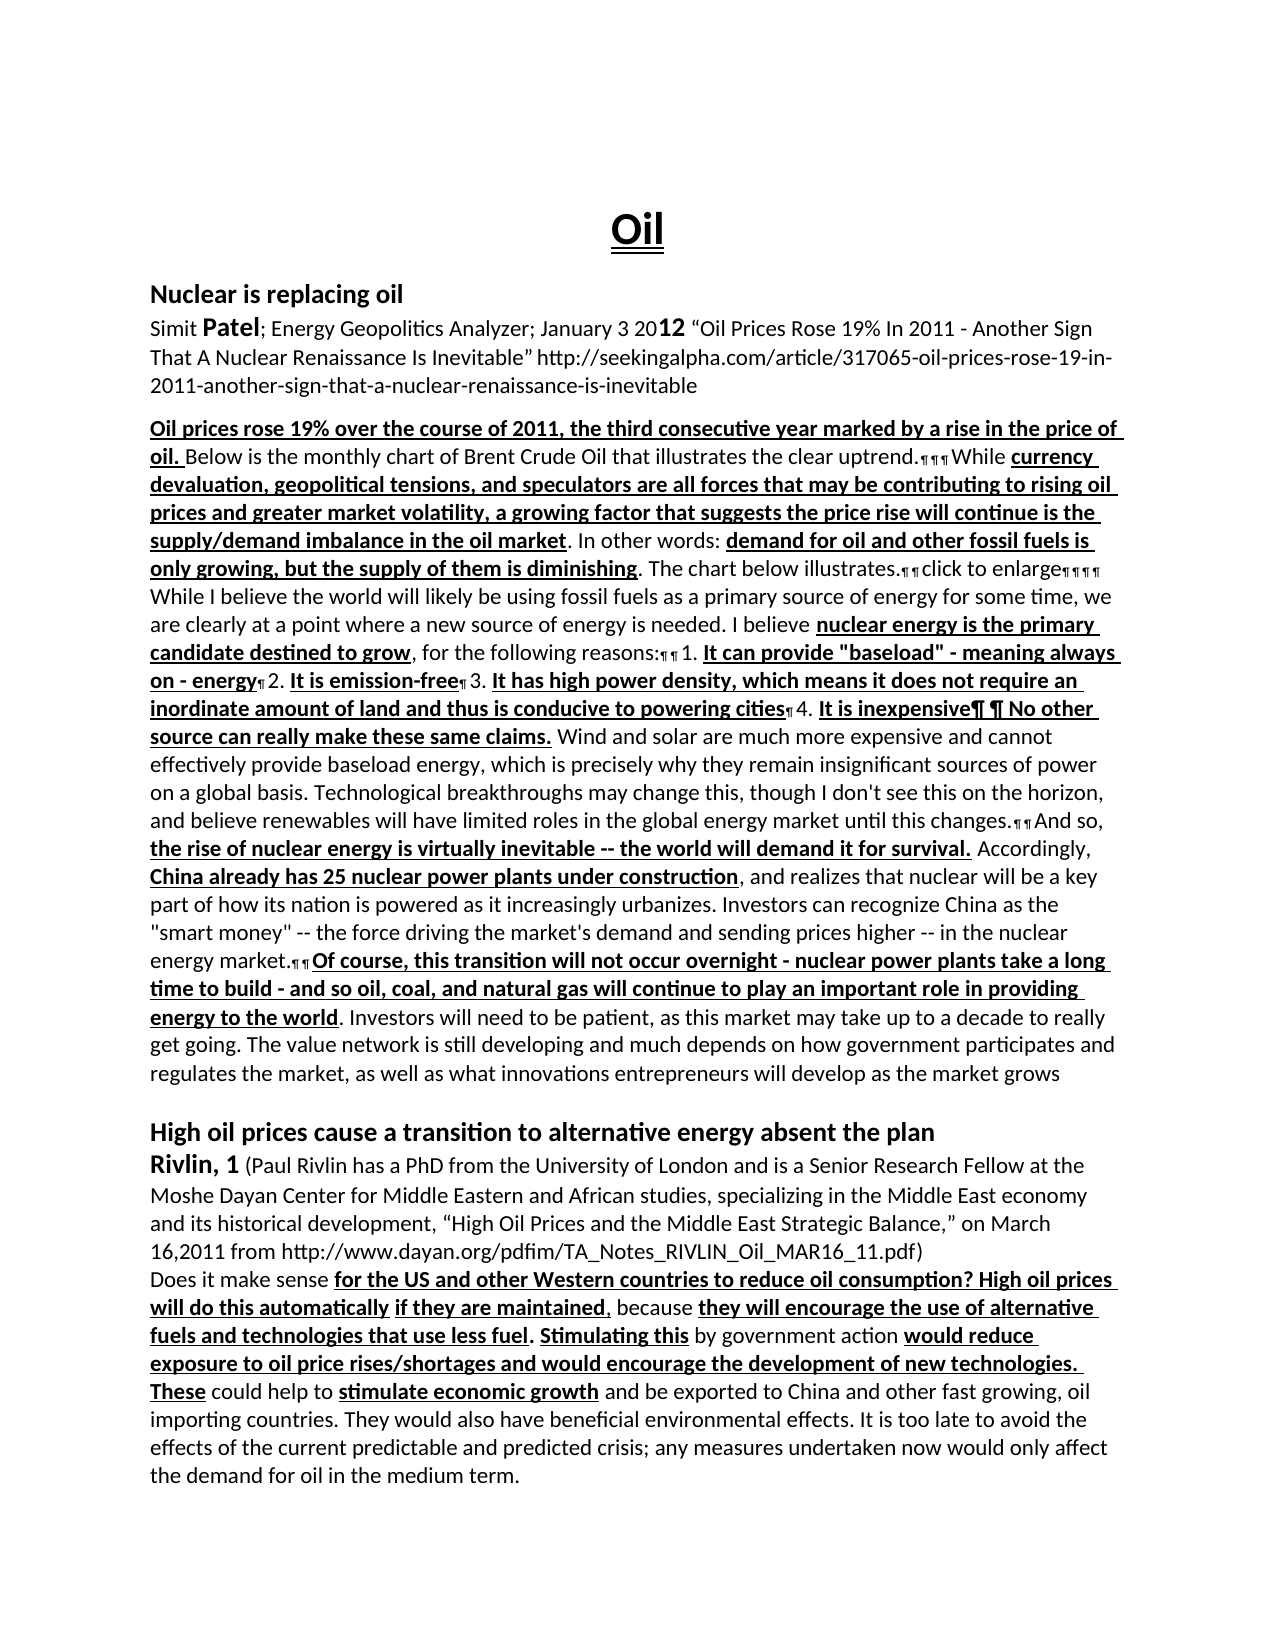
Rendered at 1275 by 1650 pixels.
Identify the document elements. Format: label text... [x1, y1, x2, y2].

text Rivlin, 1 (Paul Rivlin has a PhD from the University of London and is a Senior Research Fellow at the Moshe Dayan Center for Middle Eastern and African studies, specializing in the Middle East economy and its historical development, “High Oil Prices and the Middle East Strategic Balance,” on March 16,2011 from http://www.dayan.org/pdfim/TA_Notes_RIVLIN_Oil_MAR16_11.pdf) [150, 1148, 1125, 1265]
text Simit Patel; Energy Geopolitics Analyzer; January 3 2012 “Oil Prices Rose 19% In 2011 - Another Sign That A Nuclear Renaissance Is Inevitable” http://seekingalpha.com/article/317065-oil-prices-rose-19-in-2011-another-sign-that-a-nuclear-renaissance-is-inevitable [150, 310, 1125, 399]
text Oil prices rose 19% over the course of 2011, the third consecutive year marked by a rise in the price of oil. Below is the monthly chart of Brent Crude Oil that illustrates the clear uptrend.¶ ¶ ¶ While currency devaluation, geopolitical tensions, and speculators are all forces that may be contributing to rising oil prices and greater market volatility, a growing factor that suggests the price rise will continue is the supply/demand imbalance in the oil market. In other words: demand for oil and other fossil fuels is only growing, but the supply of them is diminishing. The chart below illustrates.¶ ¶ click to enlarge¶ ¶ ¶ ¶ While I believe the world will likely be using fossil fuels as a primary source of energy for some time, we are clearly at a point where a new source of energy is needed. I believe nuclear energy is the primary candidate destined to grow, for the following reasons:¶ ¶ 1. It can provide "baseload" - meaning always on - energy¶ 2. It is emission-free¶ 3. It has high power density, which means it does not require an inordinate amount of land and thus is conducive to powering cities¶ 4. It is inexpensive¶ ¶ No other source can really make these same claims. Wind and solar are much more expensive and cannot effectively provide baseload energy, which is precisely why they remain insignificant sources of power on a global basis. Technological breakthroughs may change this, though I don't see this on the horizon, and believe renewables will have limited roles in the global energy market until this changes.¶ ¶ And so, the rise of nuclear energy is virtually inevitable -- the world will demand it for survival. Accordingly, China already has 25 nuclear power plants under construction, and realizes that nuclear will be a key part of how its nation is powered as it increasingly urbanizes. Investors can recognize China as the "smart money" -- the force driving the market's demand and sending prices higher -- in the nuclear energy market.¶ ¶ Of course, this transition will not occur overnight - nuclear power plants take a long time to build - and so oil, coal, and natural gas will continue to play an important role in providing energy to the world. Investors will need to be patient, as this market may take up to a decade to really get going. The value network is still developing and much depends on how government participates and regulates the market, as well as what innovations entrepreneurs will develop as the market grows [150, 414, 1125, 1087]
subtitle Nuclear is replacing oil [150, 277, 1125, 310]
subtitle Oil [150, 200, 1125, 256]
text Does it make sense for the US and other Western countries to reduce oil consumption? High oil prices will do this automatically if they are maintained, because they will encourage the use of alternative fuels and technologies that use less fuel. Stimulating this by government action would reduce exposure to oil price rises/shortages and would encourage the development of new technologies. These could help to stimulate economic growth and be exported to China and other fast growing, oil importing countries. They would also have beneficial environmental effects. It is too late to avoid the effects of the current predictable and predicted crisis; any measures undertaken now would only affect the demand for oil in the medium term. [150, 1265, 1125, 1489]
text High oil prices cause a transition to alternative energy absent the plan [150, 1115, 1125, 1148]
